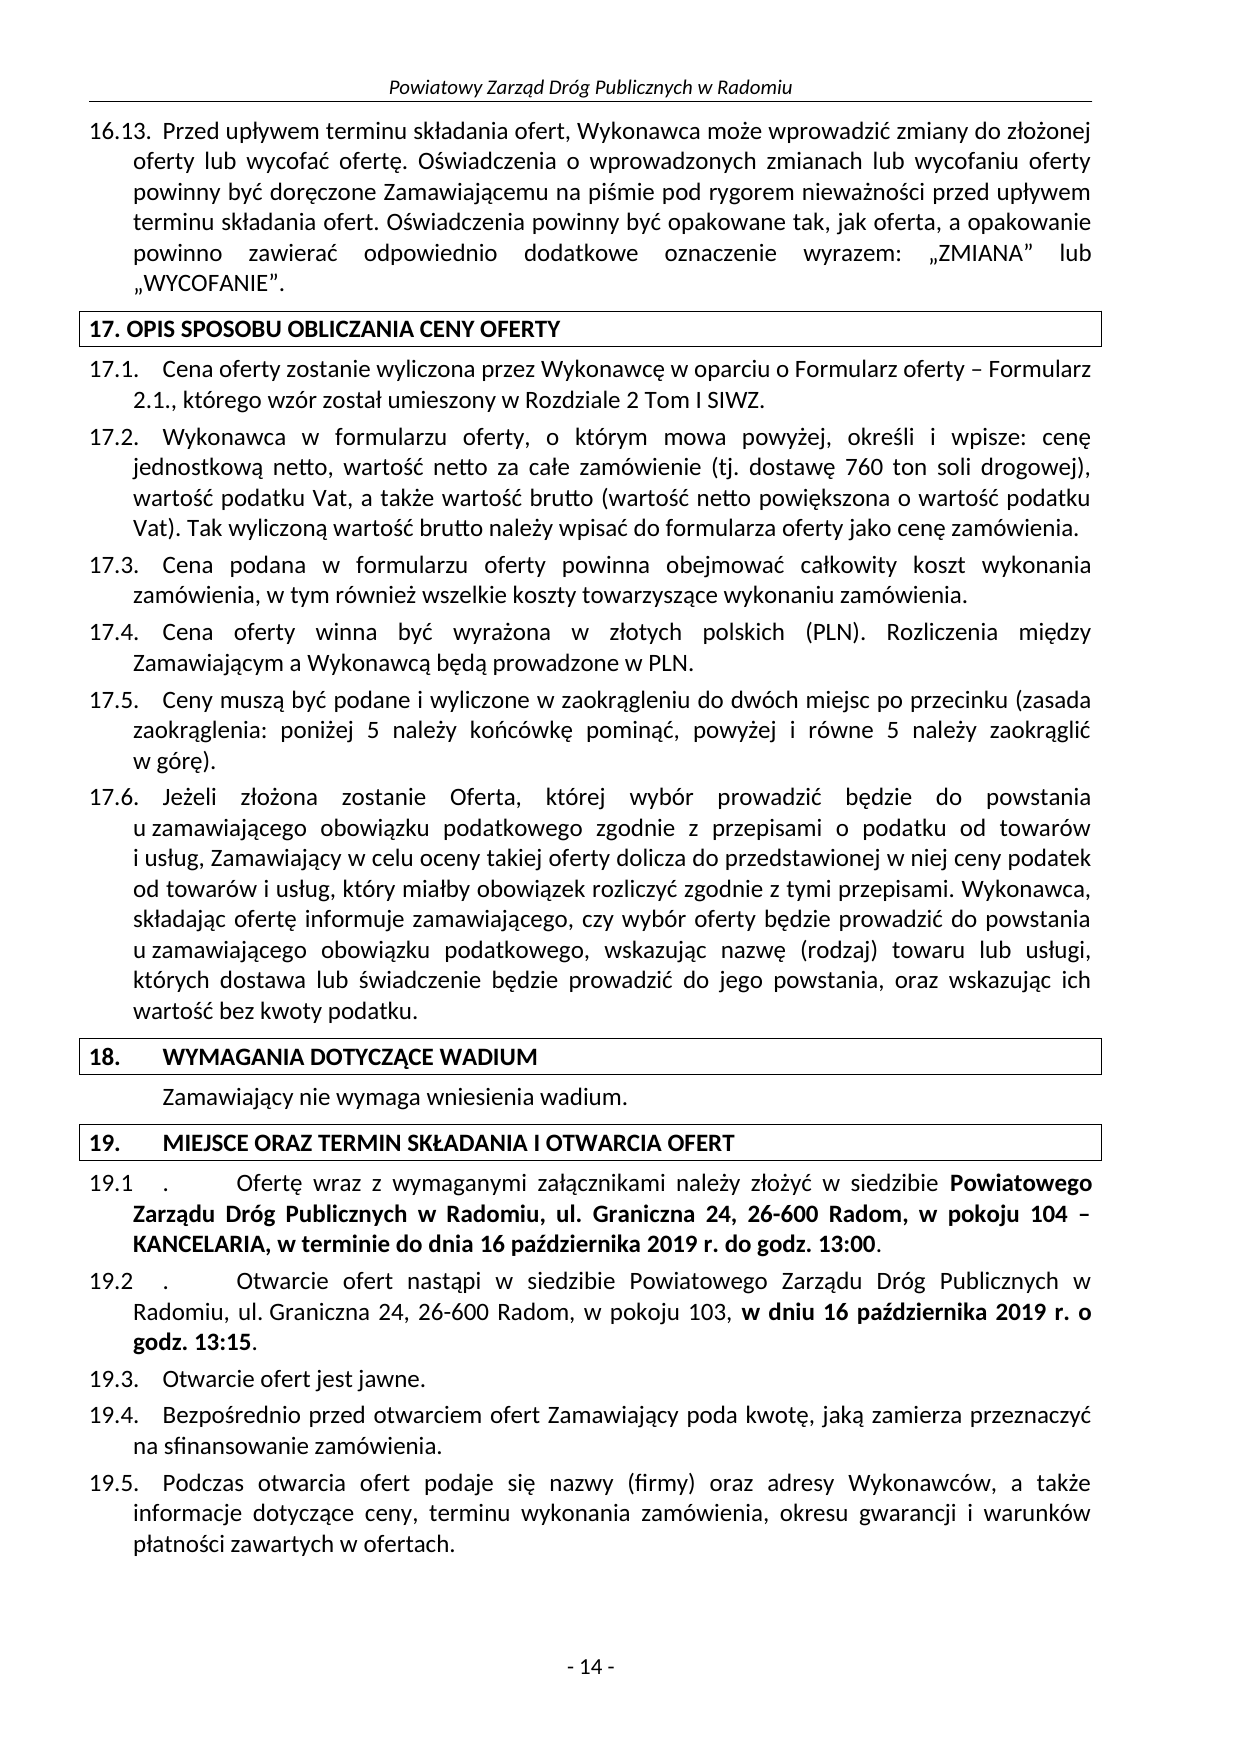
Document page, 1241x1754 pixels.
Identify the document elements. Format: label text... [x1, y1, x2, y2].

text 19.2 . Otwarcie ofert nastąpi w siedzibie Powiatowego Zarządu Dróg Publicznych w Radomiu, ul. Graniczna 24, 26-600 Radom, w pokoju 103, w dniu 16 października 2019 r. o godz. 13:15. [89, 1265, 1092, 1357]
text 19.5. Podczas otwarcia ofert podaje się nazwy (firmy) oraz adresy Wykonawców, a także informacje dotyczące ceny, terminu wykonania zamówienia, okresu gwarancji i warunków płatności zawartych w ofertach. [89, 1467, 1092, 1558]
text 17.1. Cena oferty zostanie wyliczona przez Wykonawcę w oparciu o Formularz oferty – Formularz 2.1., którego wzór został umieszony w Rozdziale 2 Tom I SIWZ. [89, 353, 1092, 414]
text 17.2. Wykonawca w formularzu oferty, o którym mowa powyżej, określi i wpisze: cenę jednostkową netto, wartość netto za całe zamówienie (tj. dostawę 760 ton soli drogowej), wartość podatku Vat, a także wartość brutto (wartość netto powiększona o wartość podatku Vat). Tak wyliczoną wartość brutto należy wpisać do formularza oferty jako cenę zamówienia. [89, 421, 1092, 543]
subtitle 18. WYMAGANIA DOTYCZĄCE WADIUM [80, 1039, 1101, 1074]
text 19.3. Otwarcie ofert jest jawne. [89, 1363, 1092, 1393]
text 19.4. Bezpośrednio przed otwarciem ofert Zamawiający poda kwotę, jaką zamierza przeznaczyć na sfinansowanie zamówienia. [89, 1400, 1092, 1461]
text 19.1 . Ofertę wraz z wymaganymi załącznikami należy złożyć w siedzibie Powiatowego Zarządu Dróg Publicznych w Radomiu, ul. Graniczna 24, 26-600 Radom, w pokoju 104 – KANCELARIA, w terminie do dnia 16 października 2019 r. do godz. 13:00. [89, 1167, 1092, 1259]
subtitle 19. MIEJSCE ORAZ TERMIN SKŁADANIA I OTWARCIA OFERT [80, 1125, 1101, 1160]
text 17.6. Jeżeli złożona zostanie Oferta, której wybór prowadzić będzie do powstania u zamawiającego obowiązku podatkowego zgodnie z przepisami o podatku od towarów i usług, Zamawiający w celu oceny takiej oferty dolicza do przedstawionej w niej ceny podatek od towarów i usług, który miałby obowiązek rozliczyć zgodnie z tymi przepisami. Wykonawca, składając ofertę informuje zamawiającego, czy wybór oferty będzie prowadzić do powstania u zamawiającego obowiązku podatkowego, wskazując nazwę (rodzaj) towaru lub usługi, których dostawa lub świadczenie będzie prowadzić do jego powstania, oraz wskazując ich wartość bez kwoty podatku. [89, 782, 1092, 1026]
text 17.3. Cena podana w formularzu oferty powinna obejmować całkowity koszt wykonania zamówienia, w tym również wszelkie koszty towarzyszące wykonaniu zamówienia. [89, 549, 1092, 610]
text Zamawiający nie wymaga wniesienia wadium. [162, 1081, 1092, 1112]
text 17.5. Ceny muszą być podane i wyliczone w zaokrągleniu do dwóch miejsc po przecinku (zasada zaokrąglenia: poniżej 5 należy końcówkę pominąć, powyżej i równe 5 należy zaokrąglić w górę). [89, 684, 1092, 775]
subtitle 17. OPIS SPOSOBU OBLICZANIA CENY OFERTY [80, 312, 1101, 346]
text 16.13. Przed upływem terminu składania ofert, Wykonawca może wprowadzić zmiany do złożonej oferty lub wycofać ofertę. Oświadczenia o wprowadzonych zmianach lub wycofaniu oferty powinny być doręczone Zamawiającemu na piśmie pod rygorem nieważności przed upływem terminu składania ofert. Oświadczenia powinny być opakowane tak, jak oferta, a opakowanie powinno zawierać odpowiednio dodatkowe oznaczenie wyrazem: „ZMIANA” lub „WYCOFANIE”. [89, 115, 1092, 298]
text 17.4. Cena oferty winna być wyrażona w złotych polskich (PLN). Rozliczenia między Zamawiającym a Wykonawcą będą prowadzone w PLN. [89, 616, 1092, 677]
